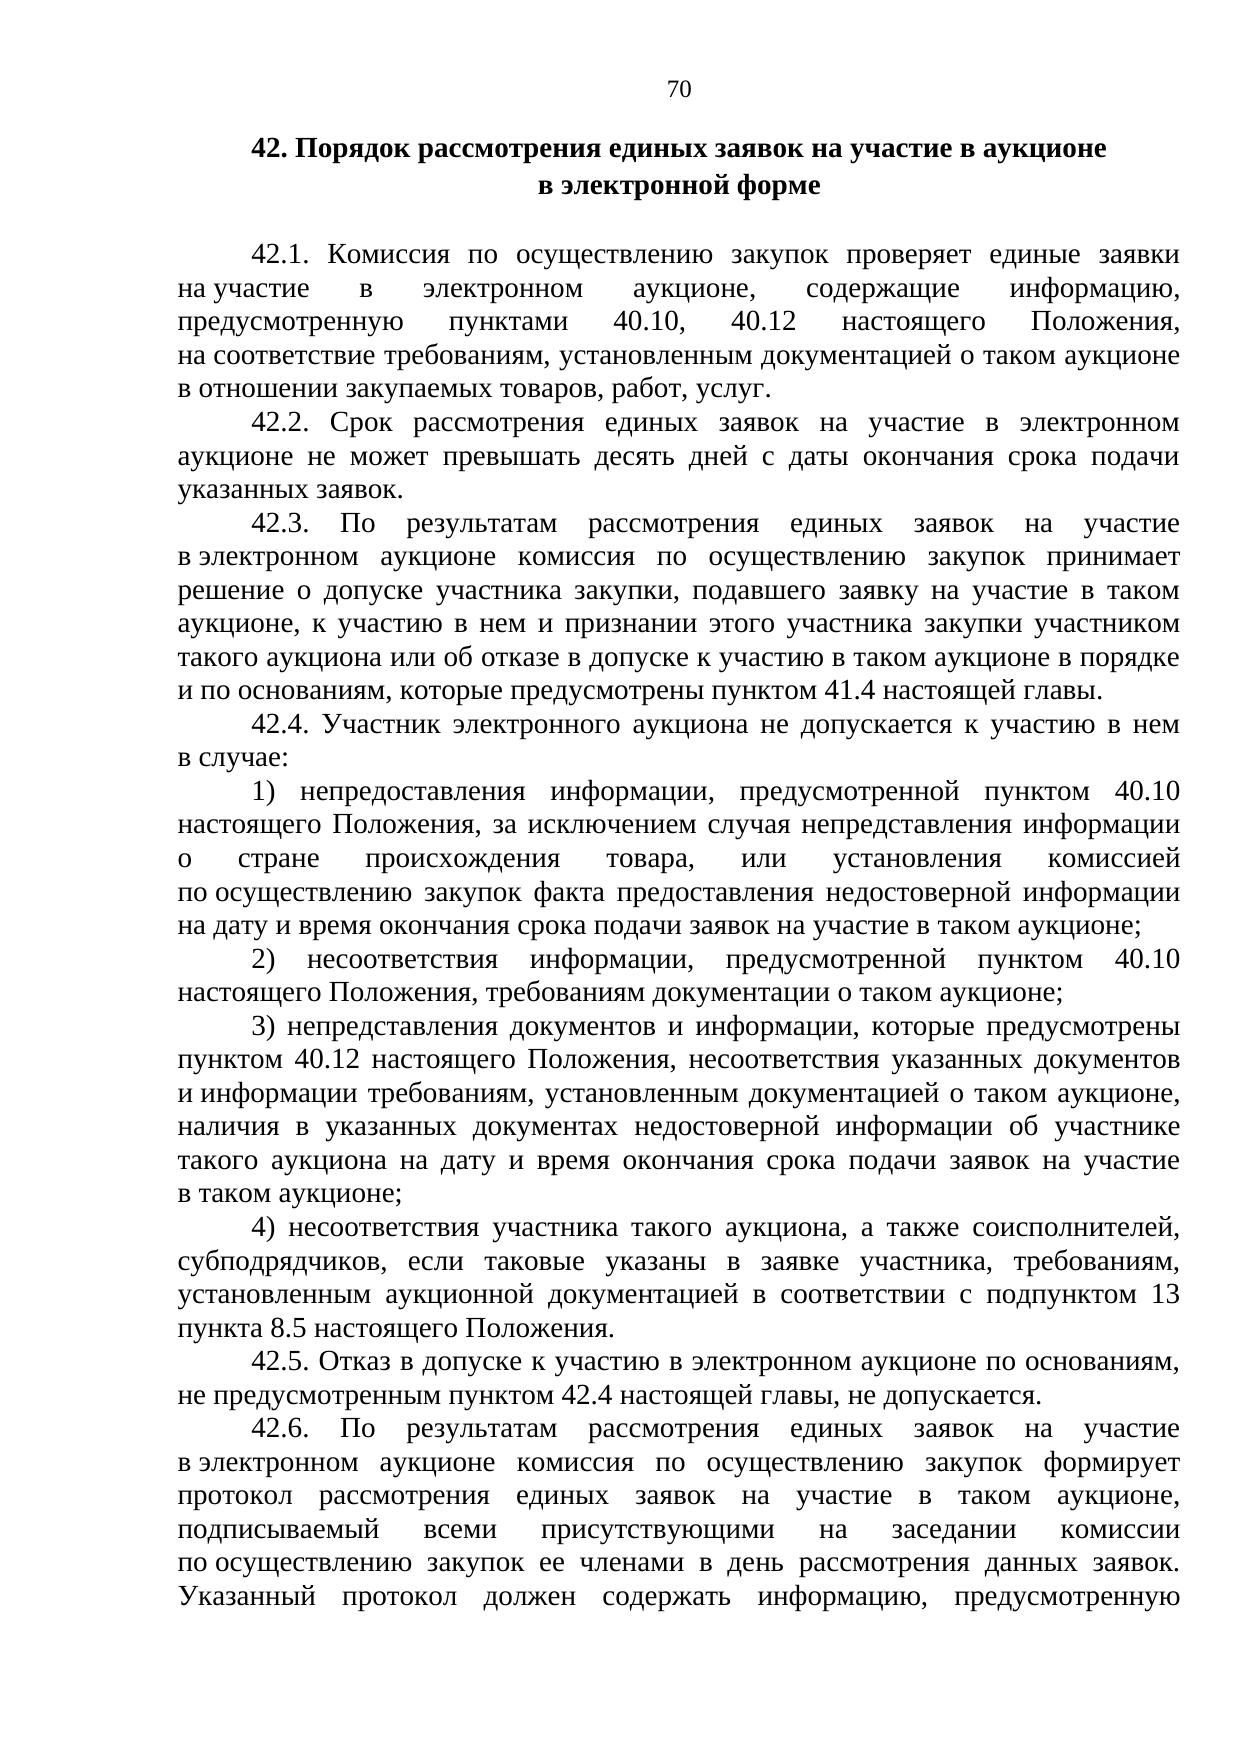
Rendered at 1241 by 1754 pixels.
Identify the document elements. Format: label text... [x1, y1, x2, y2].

text 4) несоответствия участника такого аукциона, а также соисполнителей, субподрядчиков, если таковые указаны в заявке участника, требованиям, установленным аукционной документацией в соответствии с подпунктом 13 пункта 8.5 настоящего Положения. [177, 1209, 1181, 1343]
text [177, 1410, 1181, 1612]
text 42.2. Срок рассмотрения единых заявок на участие в электронном аукционе не может превышать десять дней с даты окончания срока подачи указанных заявок. [177, 404, 1181, 505]
text 42.4. Участник электронного аукциона не допускается к участию в нем в случае: [177, 706, 1181, 773]
text 3) непредставления документов и информации, которые предусмотрены пунктом 40.12 настоящего Положения, несоответствия указанных документов и информации требованиям, установленным документацией о таком аукционе, наличия в указанных документах недостоверной информации об участнике такого аукциона на дату и время окончания срока подачи заявок на участие в таком аукционе; [177, 1008, 1181, 1209]
text 2) несоответствия информации, предусмотренной пунктом 40.10 настоящего Положения, требованиям документации о таком аукционе; [177, 941, 1181, 1008]
subtitle 42. Порядок рассмотрения единых заявок на участие в аукционе в электронной форме [177, 131, 1181, 200]
text 42.5. Отказ в допуске к участию в электронном аукционе по основаниям, не предусмотренным пунктом 42.4 настоящей главы, не допускается. [177, 1343, 1181, 1410]
text 42.1. Комиссия по осуществлению закупок проверяет единые заявки на участие в электронном аукционе, содержащие информацию, предусмотренную пунктами 40.10, 40.12 настоящего Положения, на соответствие требованиям, установленным документацией о таком аукционе в отношении закупаемых товаров, работ, услуг. [177, 236, 1181, 404]
text 42.3. По результатам рассмотрения единых заявок на участие в электронном аукционе комиссия по осуществлению закупок принимает решение о допуске участника закупки, подавшего заявку на участие в таком аукционе, к участию в нем и признании этого участника закупки участником такого аукциона или об отказе в допуске к участию в таком аукционе в порядке и по основаниям, которые предусмотрены пунктом 41.4 настоящей главы. [177, 505, 1181, 706]
text 1) непредоставления информации, предусмотренной пунктом 40.10 настоящего Положения, за исключением случая непредставления информации о стране происхождения товара, или установления комиссией по осуществлению закупок факта предоставления недостоверной информации на дату и время окончания срока подачи заявок на участие в таком аукционе; [177, 773, 1181, 941]
